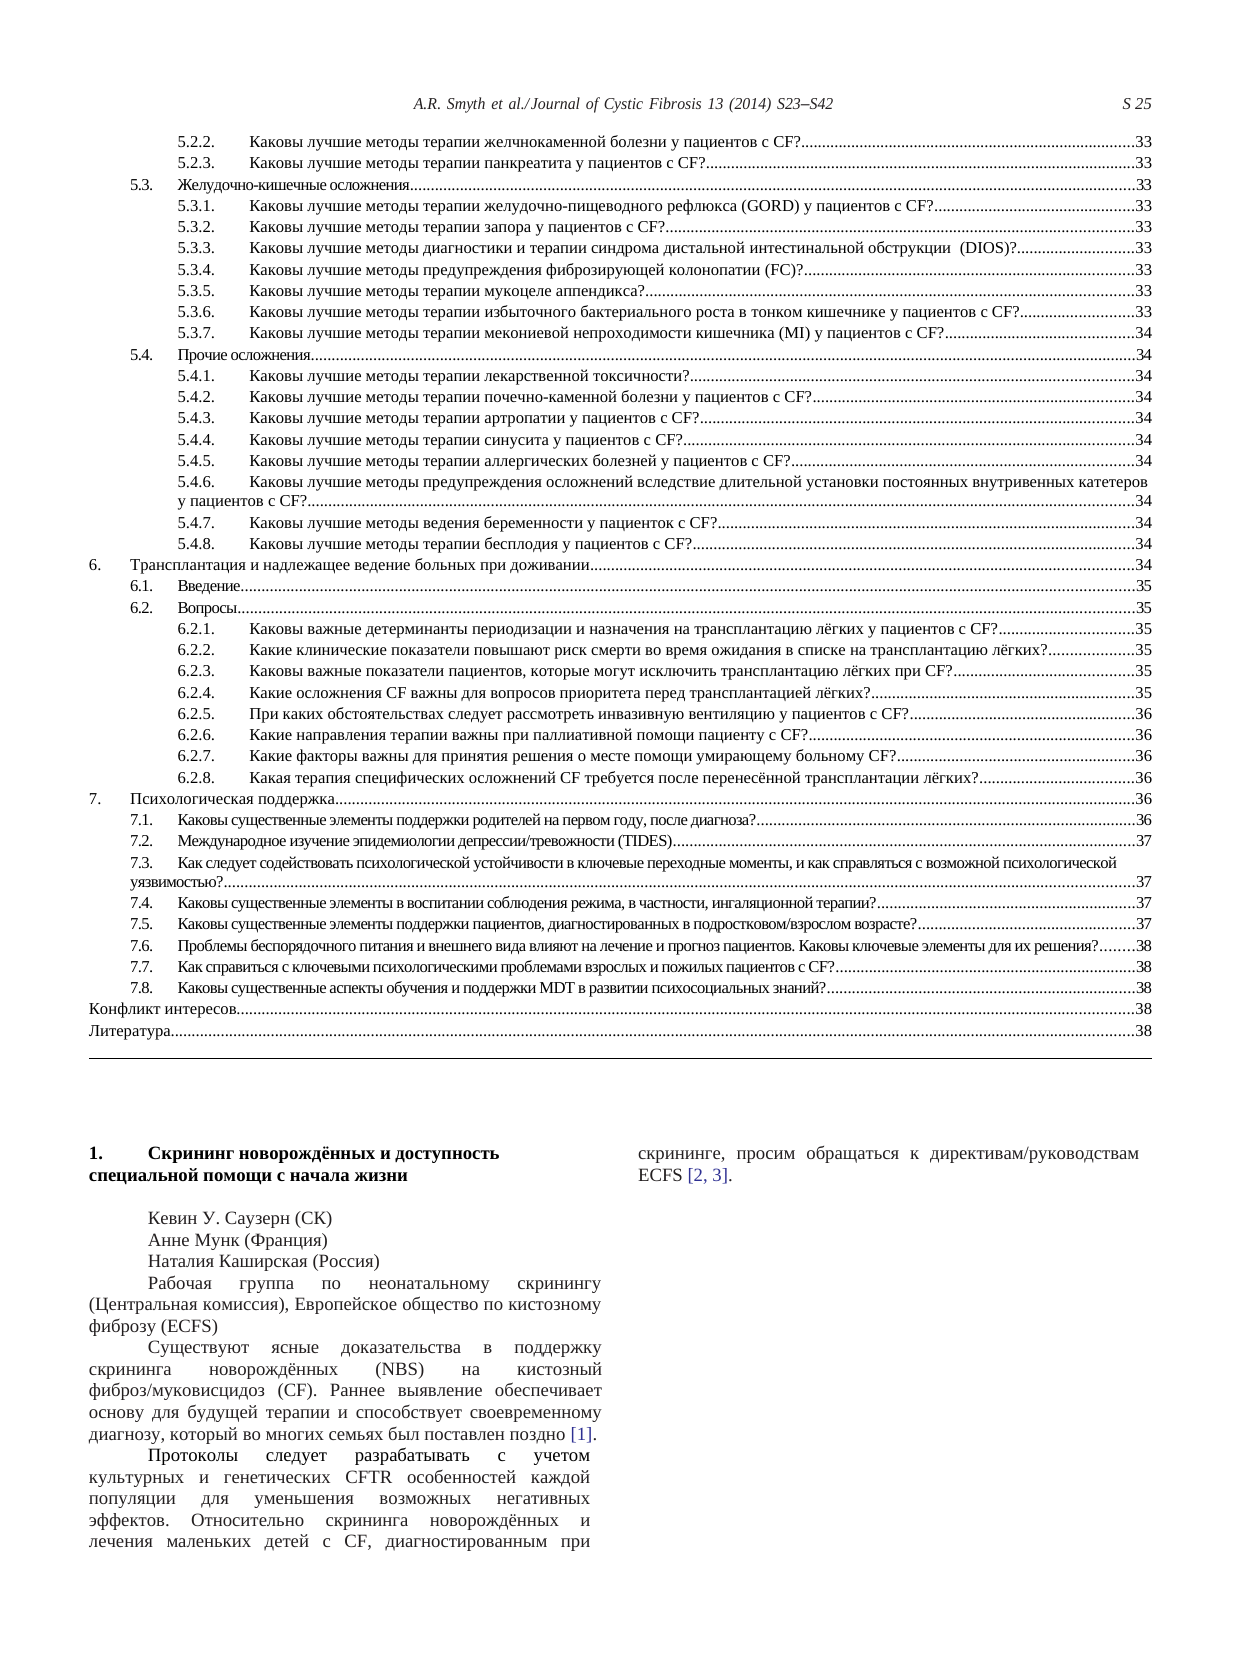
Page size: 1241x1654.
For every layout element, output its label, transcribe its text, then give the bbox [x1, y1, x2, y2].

text 5.3.6. Каковы лучшие методы терапии избыточного бактериального роста в тонком кишечнике у пациентов с CF? 33 [177, 302, 1152, 321]
text 7. Психологическая поддержка 36 [89, 789, 1152, 808]
text 5.4.7. Каковы лучшие методы ведения беременности у пациенток с CF? 34 [177, 512, 1152, 532]
text 6.2.8. Какая терапия специфических осложнений CF требуется после перенесённой трансплантации лёгких? 36 [177, 767, 1152, 787]
text 6.2.5. При каких обстоятельствах следует рассмотреть инвазивную вентиляцию у пациентов с CF? 36 [177, 704, 1152, 723]
text Протоколы следует разрабатывать с учетом культурных и генетических CFTR особенностей каждой популяции для уменьшения возможных негативных эффектов. Относительно скрининга новорождённых и лечения маленьких детей с CF, диагностированным при скрининге, просим обращаться к директивам/руководствам ECFS [2, 3]. [638, 1142, 1140, 1185]
text 6.2.2. Какие клинические показатели повышают риск смерти во время ожидания в списке на трансплантацию лёгких? 35 [177, 640, 1152, 659]
text 6. Трансплантация и надлежащее ведение больных при доживании 34 [89, 555, 1152, 574]
text 5.3.2. Каковы лучшие методы терапии запора у пациентов с CF? 33 [177, 217, 1152, 236]
text Конфликт интересов 38 [89, 999, 1152, 1018]
text 6.2.7. Какие факторы важны для принятия решения о месте помощи умирающему больному CF? 36 [177, 746, 1152, 765]
text 6.2.6. Какие направления терапии важны при паллиативной помощи пациенту с CF? 36 [177, 725, 1152, 744]
text 7.8. Каковы существенные аспекты обучения и поддержки MDT в развитии психосоциальных знаний? 38 [130, 978, 1152, 997]
text 7.5. Каковы существенные элементы поддержки пациентов, диагностированных в подростковом/взрослом возрасте? 37 [130, 914, 1152, 933]
text 5.3.1. Каковы лучшие методы терапии желудочно-пищеводного рефлюкса (GORD) у пациентов с CF? 33 [177, 196, 1152, 215]
subtitle 1. Скрининг новорождённых и доступность специальной помощи с начала жизни [89, 1142, 602, 1185]
text 5.2.2. Каковы лучшие методы терапии желчнокаменной болезни у пациентов с CF? 33 [177, 132, 1152, 151]
text Протоколы следует разрабатывать с учетом культурных и генетических CFTR особенностей каждой популяции для уменьшения возможных негативных эффектов. Относительно скрининга новорождённых и лечения маленьких детей с CF, диагностированным при скрининге, просим обращаться к директивам/руководствам ECFS [2, 3]. [89, 1444, 591, 1552]
text 5.3.7. Каковы лучшие методы терапии мекониевой непроходимости кишечника (MI) у пациентов с CF? 34 [177, 323, 1152, 342]
text 7.1. Каковы существенные элементы поддержки родителей на первом году, после диагноза? 36 [130, 810, 1152, 829]
text 5.3. Желудочно-кишечные осложнения 33 [130, 174, 1152, 194]
text 7.2. Международное изучение эпидемиологии депрессии/тревожности (TIDES) 37 [130, 831, 1152, 850]
text 5.4.8. Каковы лучшие методы терапии бесплодия у пациентов с CF? 34 [177, 534, 1152, 553]
text Анне Мунк (Франция) [148, 1228, 606, 1250]
text Существуют ясные доказательства в поддержку скрининга новорождённых (NBS) на кистозный фиброз/муковисцидоз (CF). Раннее выявление обеспечивает основу для будущей терапии и способствует своевременному диагнозу, который во многих семьях был поставлен поздно [1]. [89, 1336, 602, 1444]
text 5.4.3. Каковы лучшие методы терапии артропатии у пациентов с CF? 34 [177, 408, 1152, 427]
text 5.4.5. Каковы лучшие методы терапии аллергических болезней у пациентов с CF? 34 [177, 451, 1152, 470]
text 5.2.3. Каковы лучшие методы терапии панкреатита у пациентов с CF? 33 [177, 153, 1152, 172]
text 7.4. Каковы существенные элементы в воспитании соблюдения режима, в частности, ингаляционной терапии? 37 [130, 893, 1152, 912]
text 6.1. Введение 35 [130, 576, 1152, 595]
text 7.6. Проблемы беспорядочного питания и внешнего вида влияют на лечение и прогноз пациентов. Каковы ключевые элементы для их решения? 38 [130, 935, 1152, 954]
text 5.4.4. Каковы лучшие методы терапии синусита у пациентов с CF? 34 [177, 429, 1152, 449]
text 5.3.5. Каковы лучшие методы терапии мукоцеле аппендикса? 33 [177, 281, 1152, 300]
text Литература 38 [89, 1020, 1152, 1039]
text 6.2.3. Каковы важные показатели пациентов, которые могут исключить трансплантацию лёгких при CF? 35 [177, 661, 1152, 680]
text 5.4.6. Каковы лучшие методы предупреждения осложнений вследствие длительной установки постоянных внутривенных катетеров у пациентов с CF? 34 [177, 472, 1152, 510]
text Рабочая группа по неонатальному скринингу (Центральная комиссия), Европейское общество по кистозному фиброзу (ECFS) [89, 1272, 602, 1336]
text 5.4.2. Каковы лучшие методы терапии почечно-каменной болезни у пациентов с CF? 34 [177, 387, 1152, 406]
text 7.3. Как следует содействовать психологической устойчивости в ключевые переходные моменты, и как справляться с возможной психологической уязвимостью? 37 [130, 852, 1152, 891]
text 5.3.3. Каковы лучшие методы диагностики и терапии синдрома дистальной интестинальной обструкции (DIOS)? 33 [177, 238, 1152, 257]
text 5.4.1. Каковы лучшие методы терапии лекарственной токсичности? 34 [177, 366, 1152, 385]
text 5.3.4. Каковы лучшие методы предупреждения фиброзирующей колонопатии (FC)? 33 [177, 259, 1152, 279]
text 6.2.4. Какие осложнения CF важны для вопросов приоритета перед трансплантацией лёгких? 35 [177, 682, 1152, 702]
text 6.2. Вопросы 35 [130, 597, 1152, 617]
text 7.7. Как справиться с ключевыми психологическими проблемами взрослых и пожилых пациентов с CF? 38 [130, 957, 1152, 976]
text 6.2.1. Каковы важные детерминанты периодизации и назначения на трансплантацию лёгких у пациентов с CF? 35 [177, 619, 1152, 638]
text Наталия Каширская (Россия) [148, 1250, 606, 1272]
text Кевин У. Саузерн (СК) [148, 1207, 606, 1228]
text 5.4. Прочие осложнения 34 [130, 344, 1152, 364]
